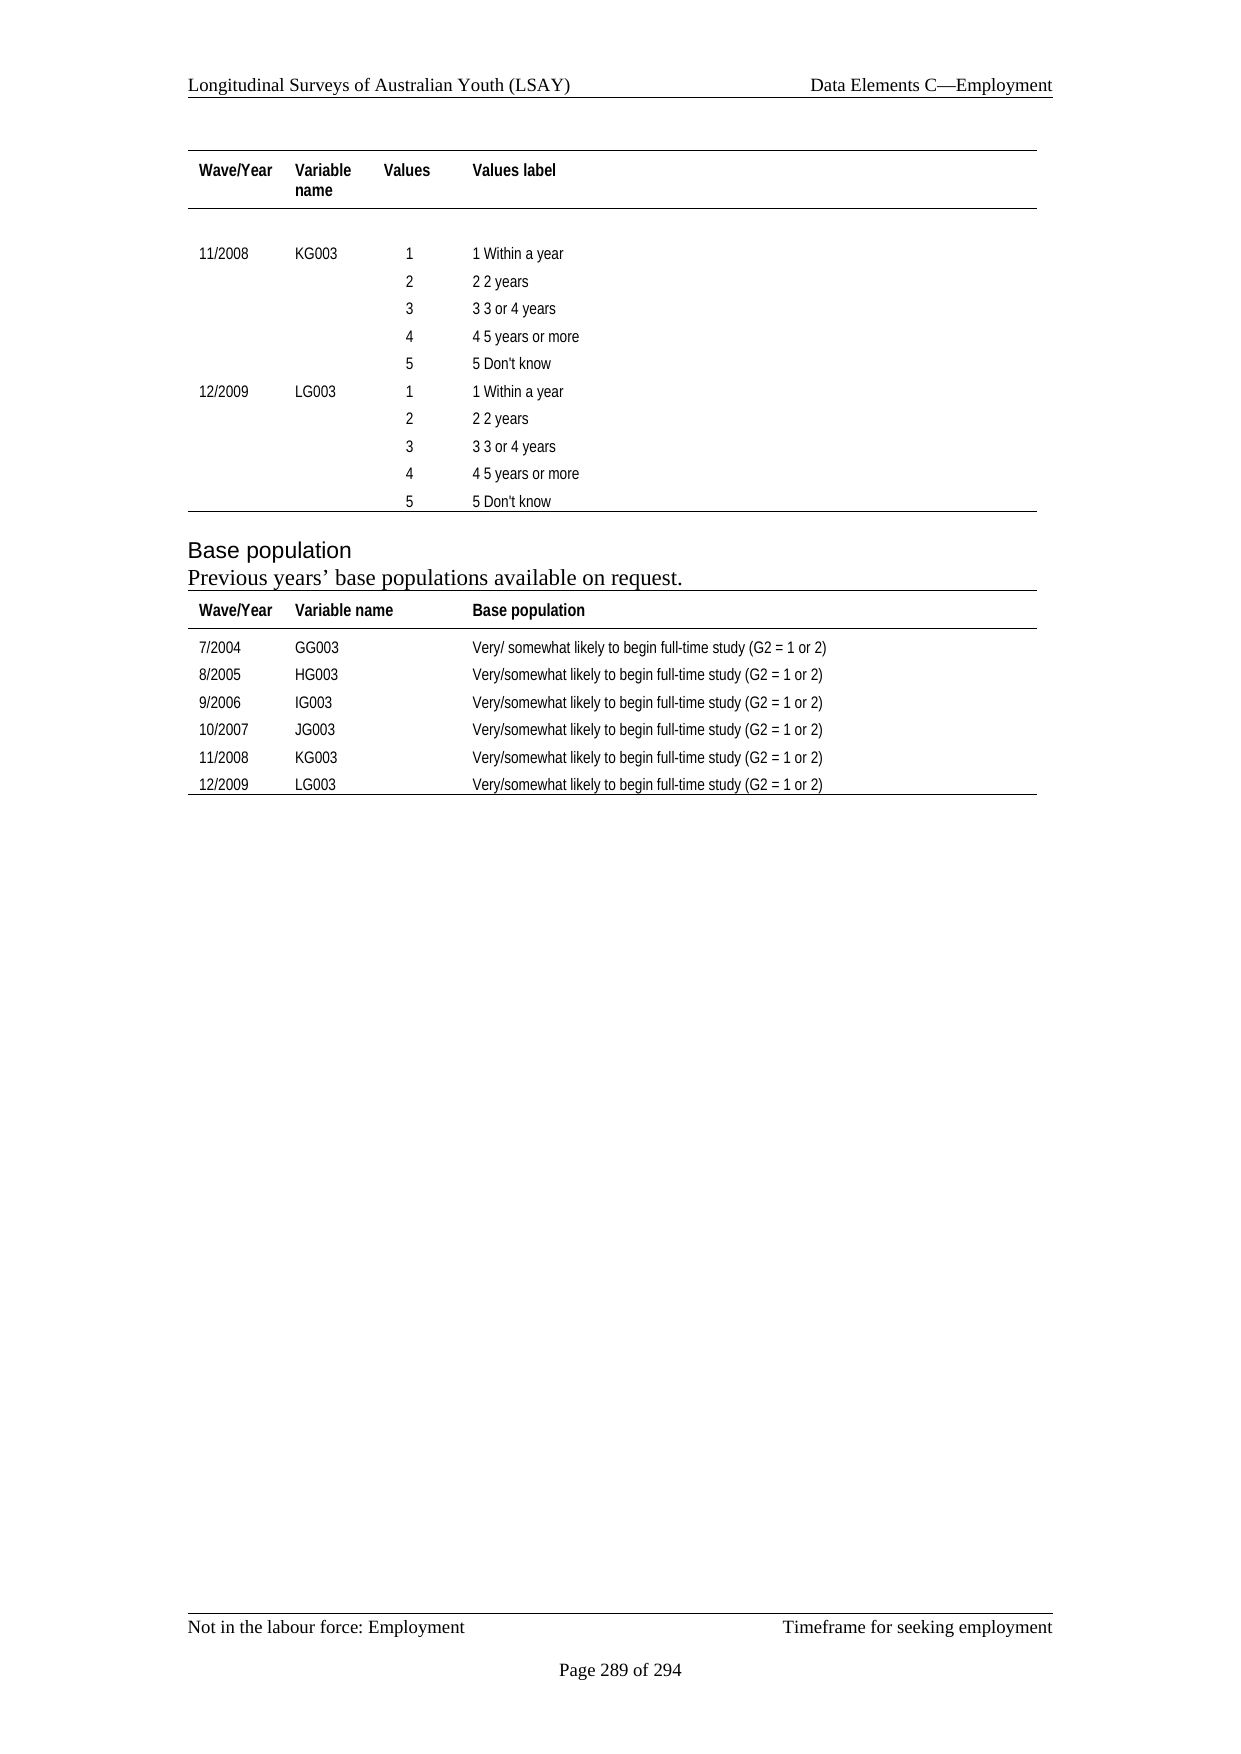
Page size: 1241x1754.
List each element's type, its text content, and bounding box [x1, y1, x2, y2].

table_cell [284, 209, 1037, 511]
text Previous years’ base populations available on request. [187, 563, 1053, 590]
subtitle Base population [187, 537, 1053, 563]
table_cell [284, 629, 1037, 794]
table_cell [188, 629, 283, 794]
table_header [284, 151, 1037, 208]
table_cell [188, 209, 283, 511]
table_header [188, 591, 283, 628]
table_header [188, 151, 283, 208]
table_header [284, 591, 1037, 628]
